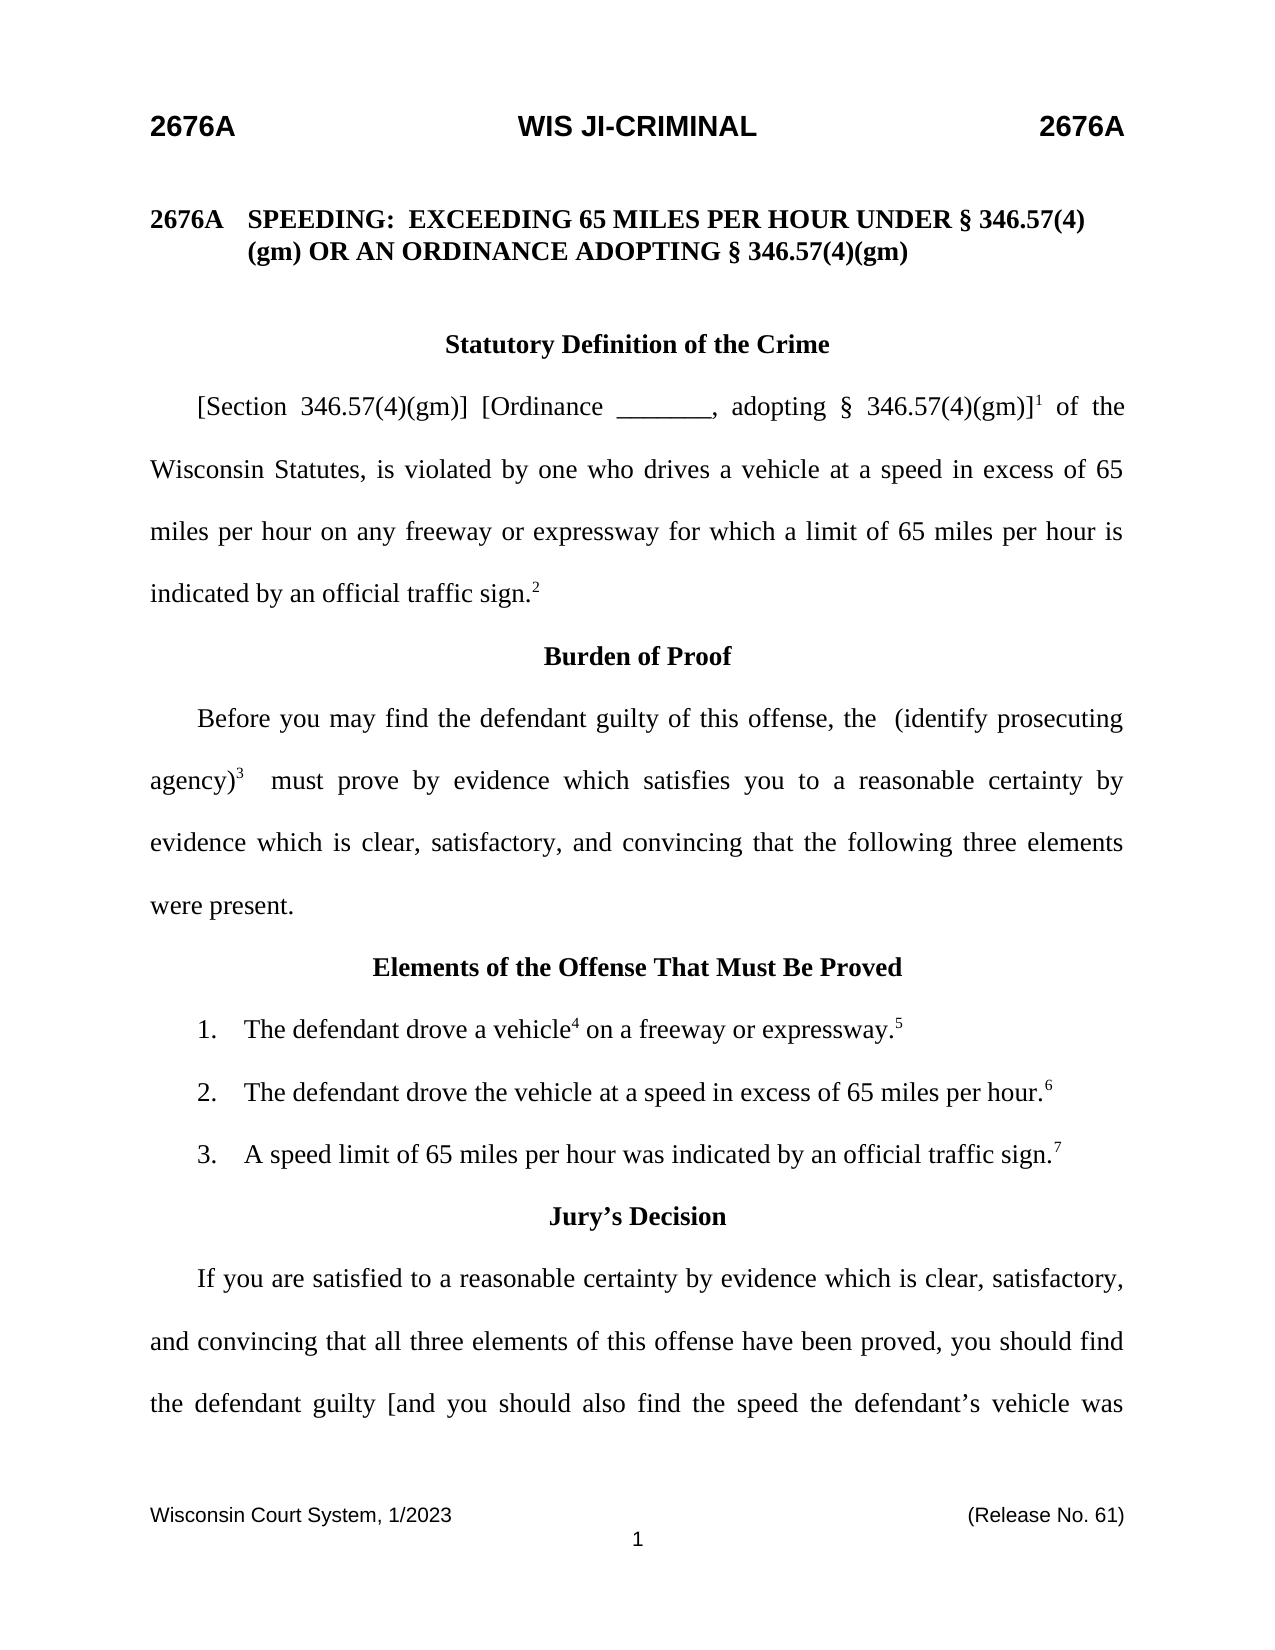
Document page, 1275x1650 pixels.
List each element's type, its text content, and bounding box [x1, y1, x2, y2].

text 2676A SPEEDING: EXCEEDING 65 MILES PER HOUR UNDER § 346.57(4)(gm) OR AN ORDINANCE ADOPTING § 346.57(4)(gm) [150, 204, 1125, 266]
text Elements of the Offense That Must Be Proved [150, 951, 1125, 982]
text [Section 346.57(4)(gm)] [Ordinance _______, adopting § 346.57(4)(gm)]1 of the Wisconsin Statutes, is violated by one who drives a vehicle at a speed in excess of 65 miles per hour on any freeway or expressway for which a limit of 65 miles per hour is indicated by an official traffic sign.2 [150, 391, 1125, 608]
text 3. A speed limit of 65 miles per hour was indicated by an official traffic sign.7 [197, 1138, 1125, 1169]
text 1. The defendant drove a vehicle4 on a freeway or expressway.5 [197, 1013, 1125, 1044]
text Burden of Proof [150, 640, 1125, 671]
text 2. The defendant drove the vehicle at a speed in excess of 65 miles per hour.6 [197, 1076, 1125, 1107]
text Jury’s Decision [150, 1200, 1125, 1231]
text Before you may find the defendant guilty of this offense, the (identify prosecuting agency)3 must prove by evidence which satisfies you to a reasonable certainty by evidence which is clear, satisfactory, and convincing that the following three elements were present. [150, 702, 1125, 920]
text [150, 1263, 1125, 1418]
text Statutory Definition of the Crime [150, 328, 1125, 359]
